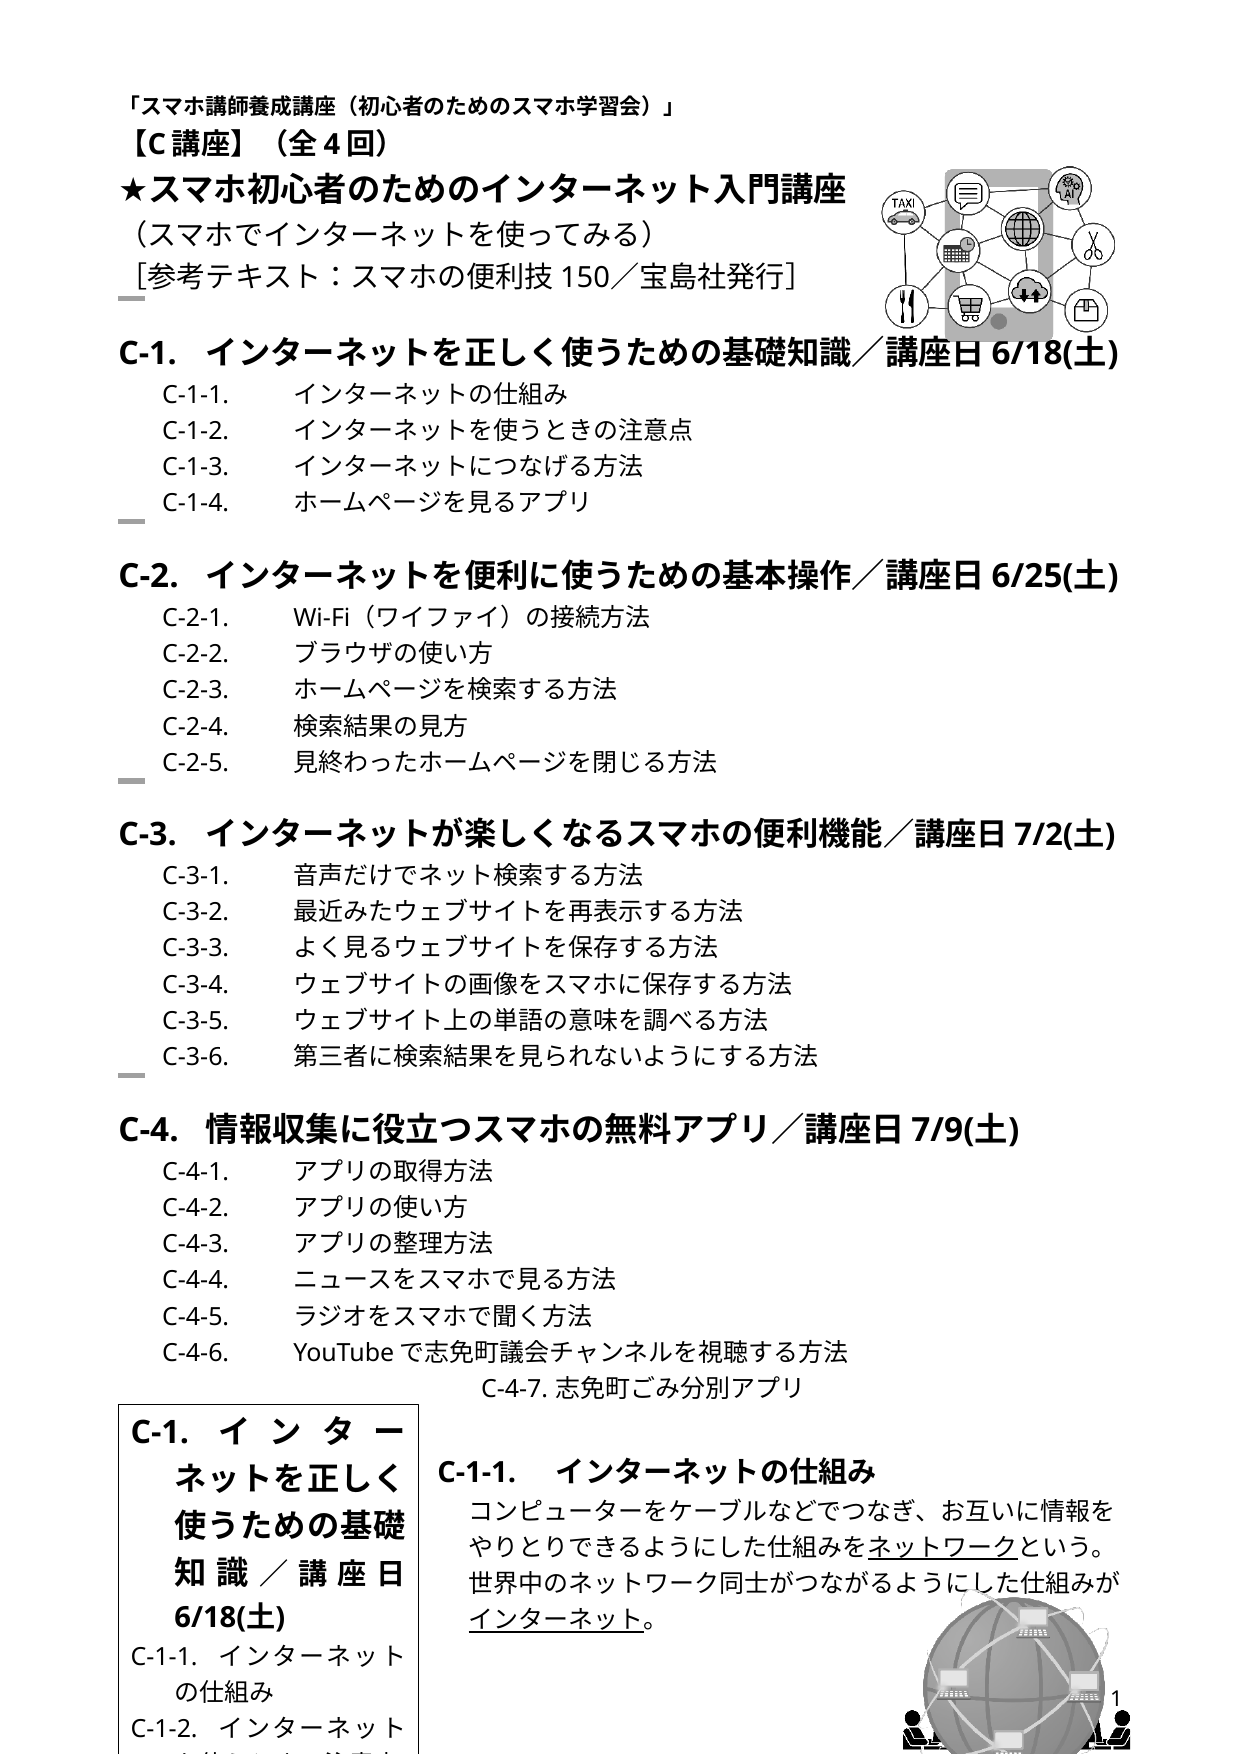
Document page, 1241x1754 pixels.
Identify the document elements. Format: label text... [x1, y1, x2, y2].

list コンピューターをケーブルなどでつなぎ、お互いに情報を [149, 1491, 418, 1527]
list アプリの使い方 [162, 1187, 1122, 1223]
text （スマホでインターネットを使ってみる） [118, 211, 870, 253]
list 検索結果の見方 [162, 706, 1122, 742]
list ホームページを見るアプリ [162, 483, 1122, 519]
list インターネットを正しく使うための基礎知識／講座日6/18(土) [118, 326, 1122, 374]
list 見終わったホームページを閉じる方法 [162, 742, 1122, 778]
list ウェブサイト上の単語の意味を調べる方法 [162, 1000, 1122, 1037]
list アプリの取得方法 [162, 1151, 1122, 1187]
list コンピューターをケーブルなどでつなぎ、お互いに情報を [419, 1491, 1122, 1527]
list 志免町ごみ分別アプリ [162, 1368, 1122, 1405]
list アプリの整理方法 [162, 1223, 1122, 1260]
list 世界中のネットワーク同士がつながるようにした仕組みがインターネット。 [419, 1564, 1122, 1636]
list やりとりできるようにした仕組みをネットワークという。 [149, 1527, 418, 1564]
list 情報収集に役立つスマホの無料アプリ／講座日7/9(土) [118, 1103, 1122, 1151]
list やりとりできるようにした仕組みをネットワークという。 [419, 1527, 1122, 1564]
list 第三者に検索結果を見られないようにする方法 [162, 1037, 1122, 1073]
list インターネットの仕組み [119, 1449, 418, 1491]
list インターネットにつなげる方法 [162, 447, 1122, 483]
list ニュースをスマホで見る方法 [162, 1260, 1122, 1296]
list YouTubeで志免町議会チャンネルを視聴する方法 [162, 1332, 1122, 1368]
list よく見るウェブサイトを保存する方法 [162, 928, 1122, 964]
list 最近みたウェブサイトを再表示する方法 [162, 892, 1122, 928]
text 【C講座】（全4回） [118, 120, 1122, 163]
list ホームページを検索する方法 [162, 670, 1122, 706]
list インターネットが楽しくなるスマホの便利機能／講座日7/2(土) [118, 808, 1122, 855]
list インターネットの仕組み [419, 1449, 1122, 1491]
list ブラウザの使い方 [162, 633, 1122, 670]
list インターネットを便利に使うための基本操作／講座日6/25(土) [118, 549, 1122, 597]
list 世界中のネットワーク同士がつながるようにした仕組みがインターネット。 [149, 1564, 418, 1636]
list ラジオをスマホで聞く方法 [162, 1296, 1122, 1332]
text ★スマホ初心者のためのインターネット入門講座 [118, 163, 870, 211]
list 音声だけでネット検索する方法 [162, 855, 1122, 892]
list インターネットを使うときの注意点 [162, 410, 1122, 447]
text ［参考テキスト：スマホの便利技150／宝島社発行］ [118, 253, 870, 296]
list ウェブサイトの画像をスマホに保存する方法 [162, 964, 1122, 1000]
list インターネットの仕組み [162, 374, 1122, 410]
list Wi-Fi（ワイファイ）の接続方法 [162, 597, 1122, 633]
